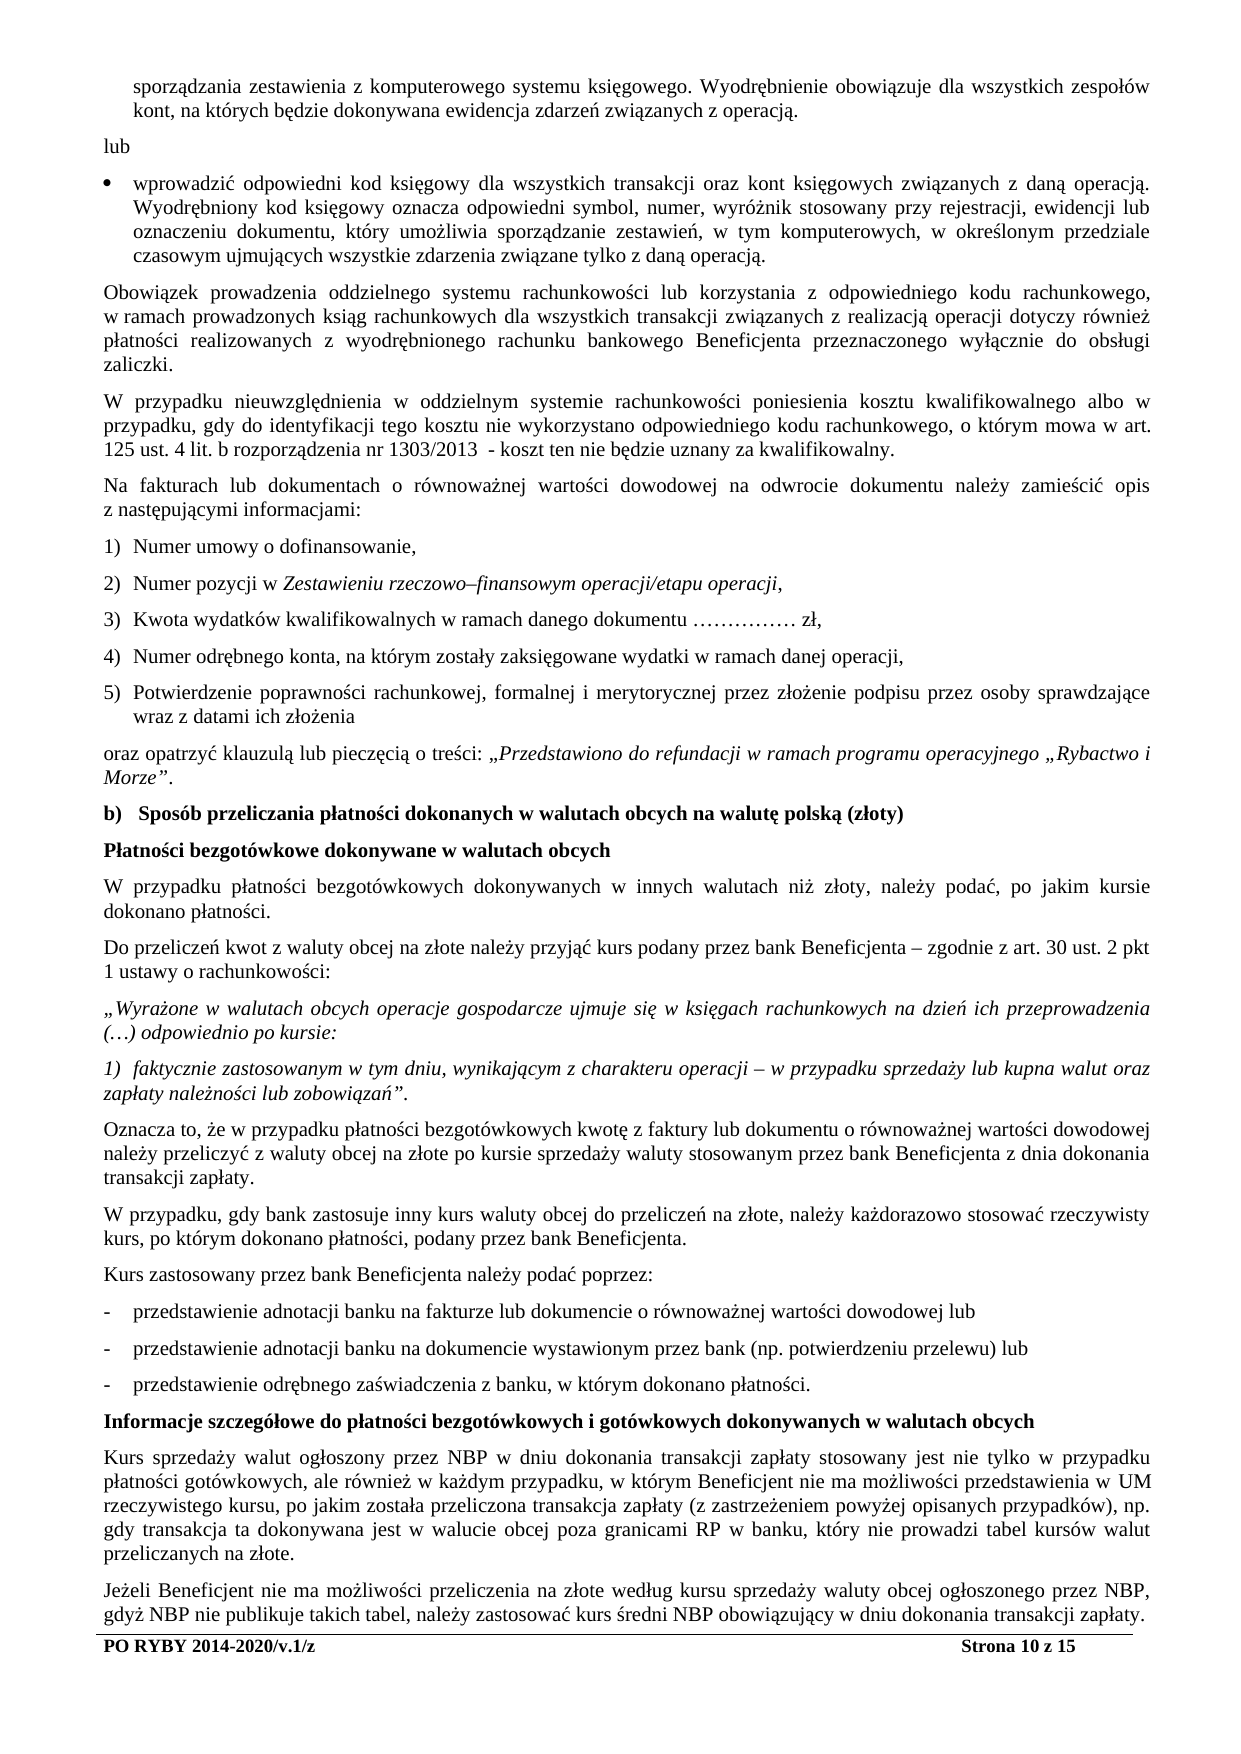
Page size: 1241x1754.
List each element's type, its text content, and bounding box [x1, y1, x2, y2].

text Oznacza to, że w przypadku płatności bezgotówkowych kwotę z faktury lub dokumentu o równoważnej wartości dowodowej należy przeliczyć z waluty obcej na złote po kursie sprzedaży waluty stosowanym przez bank Beneficjenta z dnia dokonania transakcji zapłaty. [103, 1117, 1152, 1189]
text W przypadku nieuwzględnienia w oddzielnym systemie rachunkowości poniesienia kosztu kwalifikowalnego albo w przypadku, gdy do identyfikacji tego kosztu nie wykorzystano odpowiedniego kodu rachunkowego, o którym mowa w art. 125 ust. 4 lit. b rozporządzenia nr 1303/2013 - koszt ten nie będzie uznany za kwalifikowalny. [103, 388, 1152, 461]
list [103, 74, 1152, 122]
list Kwota wydatków kwalifikowalnych w ramach danego dokumentu …………… zł, [103, 607, 1152, 631]
text lub [103, 134, 1152, 158]
text W przypadku płatności bezgotówkowych dokonywanych w innych walutach niż złoty, należy podać, po jakim kursie dokonano płatności. [103, 874, 1152, 923]
list wprowadzić odpowiedni kod księgowy dla wszystkich transakcji oraz kont księgowych związanych z daną operacją. Wyodrębniony kod księgowy oznacza odpowiedni symbol, numer, wyróżnik stosowany przy rejestracji, ewidencji lub oznaczeniu dokumentu, który umożliwia sporządzanie zestawień, w tym komputerowych, w określonym przedziale czasowym ujmujących wszystkie zdarzenia związane tylko z daną operacją. [103, 171, 1152, 267]
list faktycznie zastosowanym w tym dniu, wynikającym z charakteru operacji – w przypadku sprzedaży lub kupna walut oraz zapłaty należności lub zobowiązań”. [103, 1056, 1152, 1104]
text Na fakturach lub dokumentach o równoważnej wartości dowodowej na odwrocie dokumentu należy zamieścić opis z następującymi informacjami: [103, 473, 1152, 521]
text oraz opatrzyć klauzulą lub pieczęcią o treści: „Przedstawiono do refundacji w ramach programu operacyjnego „Rybactwo i Morze”. [103, 741, 1152, 789]
text Kurs sprzedaży walut ogłoszony przez NBP w dniu dokonania transakcji zapłaty stosowany jest nie tylko w przypadku płatności gotówkowych, ale również w każdym przypadku, w którym Beneficjent nie ma możliwości przedstawienia w UM rzeczywistego kursu, po jakim została przeliczona transakcja zapłaty (z zastrzeżeniem powyżej opisanych przypadków), np. gdy transakcja ta dokonywana jest w walucie obcej poza granicami RP w banku, który nie prowadzi tabel kursów walut przeliczanych na złote. [103, 1445, 1152, 1565]
list Potwierdzenie poprawności rachunkowej, formalnej i merytorycznej przez złożenie podpisu przez osoby sprawdzające wraz z datami ich złożenia [103, 680, 1152, 728]
text W przypadku, gdy bank zastosuje inny kurs waluty obcej do przeliczeń na złote, należy każdorazowo stosować rzeczywisty kurs, po którym dokonano płatności, podany przez bank Beneficjenta. [103, 1202, 1152, 1250]
text „Wyrażone w walutach obcych operacje gospodarcze ujmuje się w księgach rachunkowych na dzień ich przeprowadzenia (…) odpowiednio po kursie: [103, 996, 1152, 1044]
text Informacje szczegółowe do płatności bezgotówkowych i gotówkowych dokonywanych w walutach obcych [103, 1408, 1152, 1433]
list Sposób przeliczania płatności dokonanych w walutach obcych na walutę polską (złoty) [103, 801, 1152, 825]
text Jeżeli Beneficjent nie ma możliwości przeliczenia na złote według kursu sprzedaży waluty obcej ogłoszonego przez NBP, gdyż NBP nie publikuje takich tabel, należy zastosować kurs średni NBP obowiązujący w dniu dokonania transakcji zapłaty. [103, 1578, 1152, 1626]
text Do przeliczeń kwot z waluty obcej na złote należy przyjąć kurs podany przez bank Beneficjenta – zgodnie z art. 30 ust. 2 pkt 1 ustawy o rachunkowości: [103, 935, 1152, 983]
list Numer umowy o dofinansowanie, [103, 534, 1152, 558]
list przedstawienie odrębnego zaświadczenia z banku, w którym dokonano płatności. [103, 1372, 1152, 1396]
list przedstawienie adnotacji banku na fakturze lub dokumencie o równoważnej wartości dowodowej lub [103, 1299, 1152, 1323]
list Numer pozycji w Zestawieniu rzeczowo–finansowym operacji/etapu operacji, [103, 570, 1152, 594]
list przedstawienie adnotacji banku na dokumencie wystawionym przez bank (np. potwierdzeniu przelewu) lub [103, 1335, 1152, 1359]
list Numer odrębnego konta, na którym zostały zaksięgowane wydatki w ramach danej operacji, [103, 643, 1152, 668]
text Płatności bezgotówkowe dokonywane w walutach obcych [103, 838, 1152, 862]
text Obowiązek prowadzenia oddzielnego systemu rachunkowości lub korzystania z odpowiedniego kodu rachunkowego, w ramach prowadzonych ksiąg rachunkowych dla wszystkich transakcji związanych z realizacją operacji dotyczy również płatności realizowanych z wyodrębnionego rachunku bankowego Beneficjenta przeznaczonego wyłącznie do obsługi zaliczki. [103, 280, 1152, 376]
text Kurs zastosowany przez bank Beneficjenta należy podać poprzez: [103, 1262, 1152, 1286]
